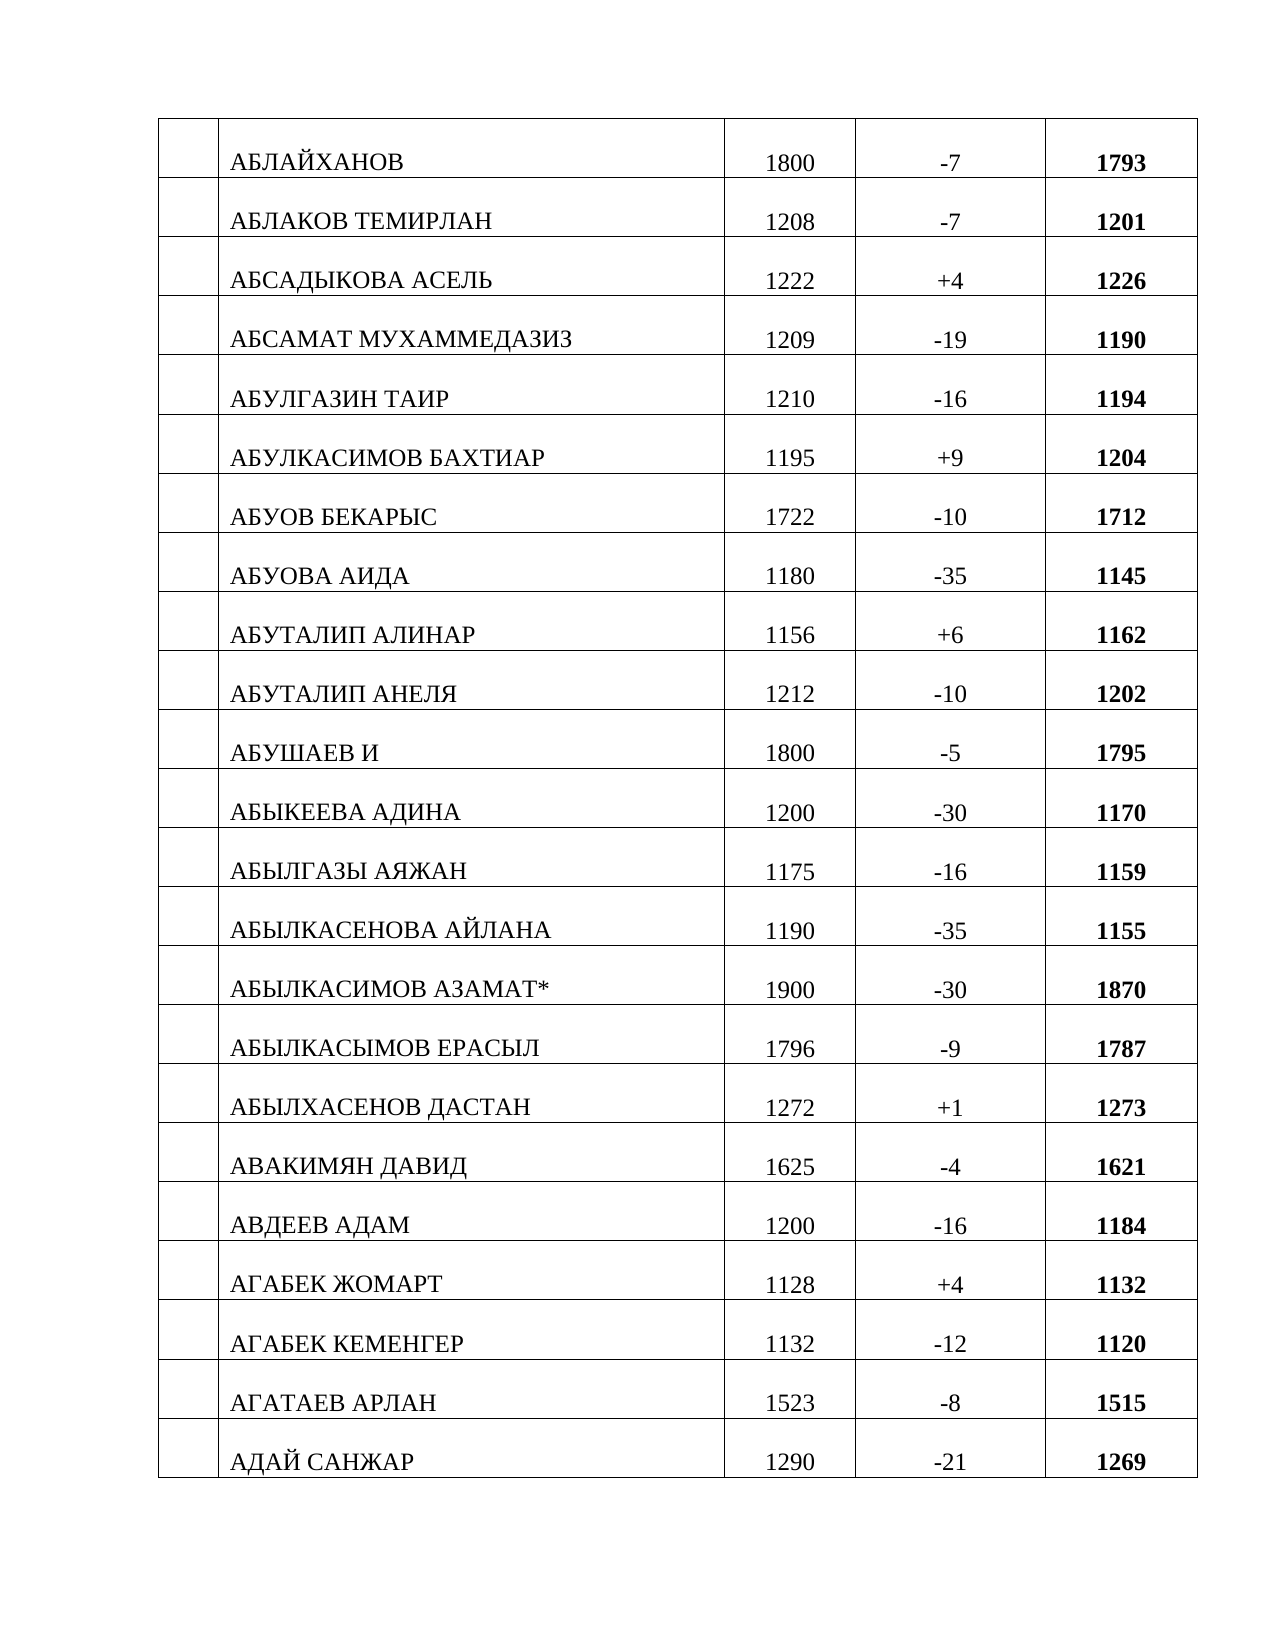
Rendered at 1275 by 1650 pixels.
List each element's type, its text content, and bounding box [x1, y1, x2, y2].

table_cell АБУТАЛИП АЛИНАР [219, 592, 724, 650]
table_cell АБУШАЕВ И [219, 710, 724, 768]
table_cell АБСАМАТ МУХАММЕДАЗИЗ [219, 296, 724, 354]
table_cell [159, 1182, 218, 1240]
table_cell -7 [856, 119, 1045, 177]
table_cell [159, 1360, 218, 1417]
table_cell 1712 [1046, 474, 1197, 532]
table_cell [159, 119, 218, 177]
table_cell [159, 1123, 218, 1181]
table_cell 1190 [1046, 296, 1197, 354]
table_cell 1128 [725, 1241, 855, 1299]
table_cell АБЫЛКАСИМОВ АЗАМАТ* [219, 946, 724, 1004]
table_cell +6 [856, 592, 1045, 650]
table_cell 1194 [1046, 355, 1197, 413]
table_cell 1170 [1046, 769, 1197, 827]
table_cell +4 [856, 237, 1045, 295]
table_cell 1180 [725, 533, 855, 591]
table_cell 1900 [725, 946, 855, 1004]
table_cell 1162 [1046, 592, 1197, 650]
table_cell [159, 237, 218, 295]
table_cell -35 [856, 887, 1045, 945]
table_cell АБУТАЛИП АНЕЛЯ [219, 651, 724, 709]
table_cell 1200 [725, 1182, 855, 1240]
table_cell 1796 [725, 1005, 855, 1063]
table_cell 1156 [725, 592, 855, 650]
table_cell 1523 [725, 1360, 855, 1417]
table_cell [159, 1241, 218, 1299]
table_cell 1625 [725, 1123, 855, 1181]
table_cell АДАЙ САНЖАР [219, 1419, 724, 1477]
table_cell [159, 1064, 218, 1122]
table_cell [159, 178, 218, 236]
table_cell 1273 [1046, 1064, 1197, 1122]
table_cell -16 [856, 828, 1045, 886]
table_cell [159, 710, 218, 768]
table_cell АГАБЕК ЖОМАРТ [219, 1241, 724, 1299]
table_cell 1793 [1046, 119, 1197, 177]
table_cell АБЫЛХАСЕНОВ ДАСТАН [219, 1064, 724, 1122]
table_cell АБЫКЕЕВА АДИНА [219, 769, 724, 827]
table_cell АБУОВ БЕКАРЫС [219, 474, 724, 532]
table_cell 1208 [725, 178, 855, 236]
table_cell 1226 [1046, 237, 1197, 295]
table_cell АГАБЕК КЕМЕНГЕР [219, 1300, 724, 1358]
table_cell +4 [856, 1241, 1045, 1299]
table_cell АБЫЛКАСЕНОВА АЙЛАНА [219, 887, 724, 945]
table_cell 1201 [1046, 178, 1197, 236]
table_cell -30 [856, 769, 1045, 827]
table_cell 1204 [1046, 415, 1197, 472]
table_cell -5 [856, 710, 1045, 768]
table_cell [159, 1300, 218, 1358]
table_cell 1222 [725, 237, 855, 295]
table_cell 1212 [725, 651, 855, 709]
table_cell 1795 [1046, 710, 1197, 768]
table_cell [159, 533, 218, 591]
table_cell [159, 887, 218, 945]
table_cell [159, 1419, 218, 1477]
table_cell +1 [856, 1064, 1045, 1122]
table_cell 1870 [1046, 946, 1197, 1004]
table_cell 1290 [725, 1419, 855, 1477]
table_cell 1155 [1046, 887, 1197, 945]
table_cell 1200 [725, 769, 855, 827]
table_cell -10 [856, 474, 1045, 532]
table_cell -8 [856, 1360, 1045, 1417]
table_cell -19 [856, 296, 1045, 354]
table_cell 1621 [1046, 1123, 1197, 1181]
table_cell -12 [856, 1300, 1045, 1358]
table_cell -7 [856, 178, 1045, 236]
table_cell -21 [856, 1419, 1045, 1477]
table_cell АБУЛГАЗИН ТАИР [219, 355, 724, 413]
table_cell 1787 [1046, 1005, 1197, 1063]
table_cell [159, 474, 218, 532]
table_cell [159, 769, 218, 827]
table_cell 1269 [1046, 1419, 1197, 1477]
table_cell [159, 651, 218, 709]
table_cell 1209 [725, 296, 855, 354]
table_cell -16 [856, 355, 1045, 413]
table_cell 1722 [725, 474, 855, 532]
table_cell 1800 [725, 119, 855, 177]
table_cell 1132 [1046, 1241, 1197, 1299]
table_cell -16 [856, 1182, 1045, 1240]
table_cell 1210 [725, 355, 855, 413]
table_cell [159, 828, 218, 886]
table_cell 1184 [1046, 1182, 1197, 1240]
table_cell АВАКИМЯН ДАВИД [219, 1123, 724, 1181]
table_cell [159, 1005, 218, 1063]
table_cell [159, 355, 218, 413]
table_cell [159, 946, 218, 1004]
table_cell АБЫЛГАЗЫ АЯЖАН [219, 828, 724, 886]
table_cell АБСАДЫКОВА АСЕЛЬ [219, 237, 724, 295]
table_cell 1800 [725, 710, 855, 768]
table_cell 1145 [1046, 533, 1197, 591]
table_cell 1202 [1046, 651, 1197, 709]
table_cell 1272 [725, 1064, 855, 1122]
table_cell -10 [856, 651, 1045, 709]
table_cell 1175 [725, 828, 855, 886]
table_cell АБЫЛКАСЫМОВ ЕРАСЫЛ [219, 1005, 724, 1063]
table_cell АГАТАЕВ АРЛАН [219, 1360, 724, 1417]
table_cell АБЛАКОВ ТЕМИРЛАН [219, 178, 724, 236]
table_cell -35 [856, 533, 1045, 591]
table_cell +9 [856, 415, 1045, 472]
table_cell [159, 592, 218, 650]
table_cell 1515 [1046, 1360, 1197, 1417]
table_cell 1132 [725, 1300, 855, 1358]
table_cell АВДЕЕВ АДАМ [219, 1182, 724, 1240]
table_cell 1159 [1046, 828, 1197, 886]
table_cell АБУЛКАСИМОВ БАХТИАР [219, 415, 724, 472]
table_cell -4 [856, 1123, 1045, 1181]
table_cell 1120 [1046, 1300, 1197, 1358]
table_cell -30 [856, 946, 1045, 1004]
table_cell [159, 296, 218, 354]
table_cell [159, 415, 218, 472]
table_cell АБЛАЙХАНОВ [219, 119, 724, 177]
table_cell 1195 [725, 415, 855, 472]
table_cell 1190 [725, 887, 855, 945]
table_cell АБУОВА АИДА [219, 533, 724, 591]
table_cell -9 [856, 1005, 1045, 1063]
